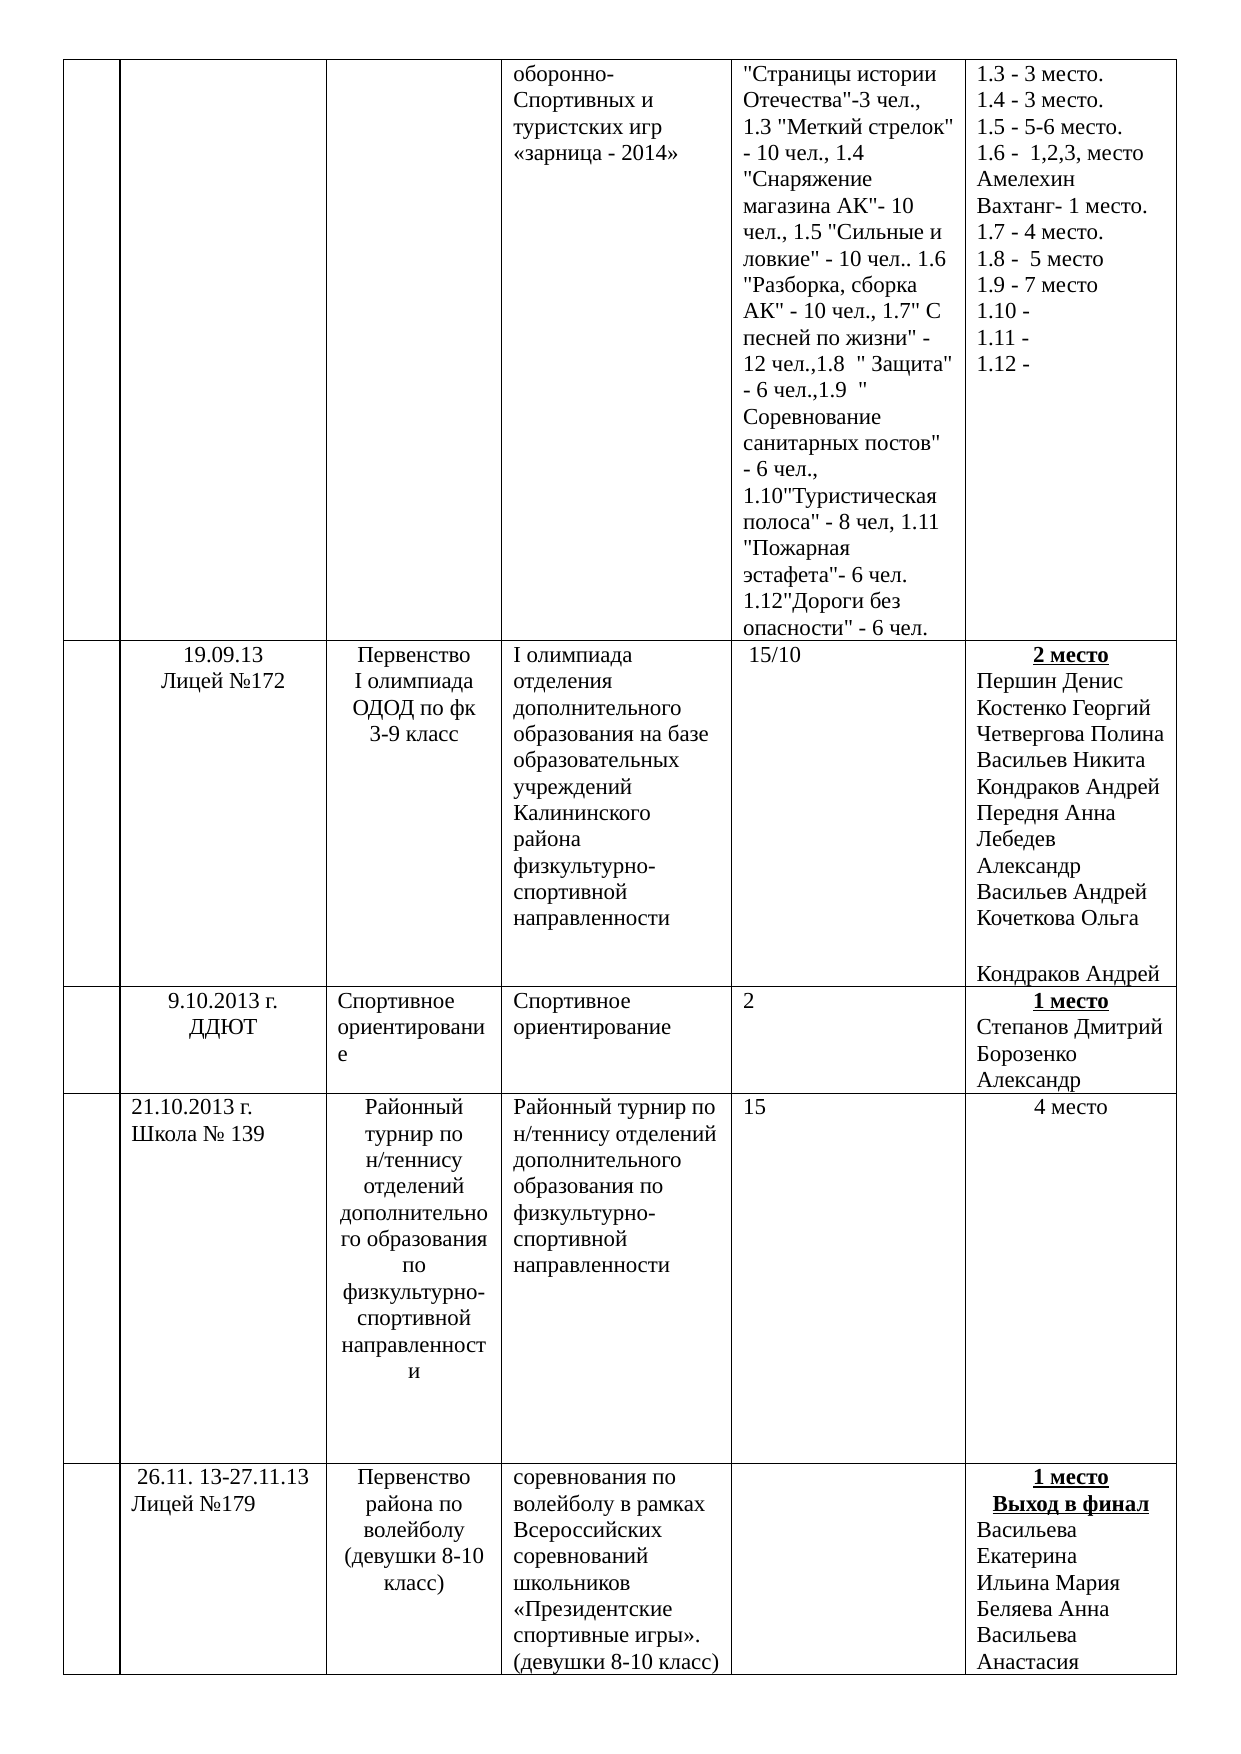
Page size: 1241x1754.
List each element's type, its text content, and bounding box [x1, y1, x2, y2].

table_cell [121, 60, 326, 640]
table_cell 15/10 [732, 641, 965, 986]
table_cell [966, 1464, 1176, 1674]
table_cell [502, 1464, 731, 1674]
table_cell [64, 60, 119, 640]
table_cell [64, 987, 119, 1092]
table_cell [64, 1094, 119, 1462]
table_cell [64, 641, 119, 986]
table_cell I олимпиада отделения дополнительного образования на базе образовательных учреждений Калининского района физкультурно-спортивной направленности [502, 641, 731, 986]
table_cell [64, 1464, 119, 1674]
table_cell Спортивное ориентирование [502, 987, 731, 1092]
table_cell Первенство I олимпиада ОДОД по фк 3-9 класс [327, 641, 501, 986]
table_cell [121, 1464, 326, 1674]
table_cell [327, 1464, 501, 1674]
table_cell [502, 60, 731, 640]
table_cell 19.09.13 Лицей №172 [121, 641, 326, 986]
table_cell Спортивное ориентирование [327, 987, 501, 1092]
table_cell [732, 1464, 965, 1674]
table_cell Районный турнир по н/теннису отделений дополнительного образования по физкультурно-спортивной направленности [502, 1094, 731, 1462]
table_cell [966, 60, 1176, 640]
table_cell 21.10.2013 г. Школа № 139 [121, 1094, 326, 1462]
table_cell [732, 60, 965, 640]
table_cell [327, 60, 501, 640]
table_cell 1 место Степанов Дмитрий Борозенко Александр [966, 987, 1176, 1092]
table_cell 15 [732, 1094, 965, 1462]
table_cell Районный турнир по н/теннису отделений дополнительного образования по физкультурно-спортивной направленности [327, 1094, 501, 1462]
table_cell 2 место Першин Денис Костенко Георгий Четвергова Полина Васильев Никита Кондраков Андрей Передня Анна Лебедев Александр Васильев Андрей Кочеткова Ольга Кондраков Андрей [966, 641, 1176, 986]
table_cell 2 [732, 987, 965, 1092]
table_cell 4 место [966, 1094, 1176, 1462]
table_cell 9.10.2013 г. ДДЮТ [121, 987, 326, 1092]
